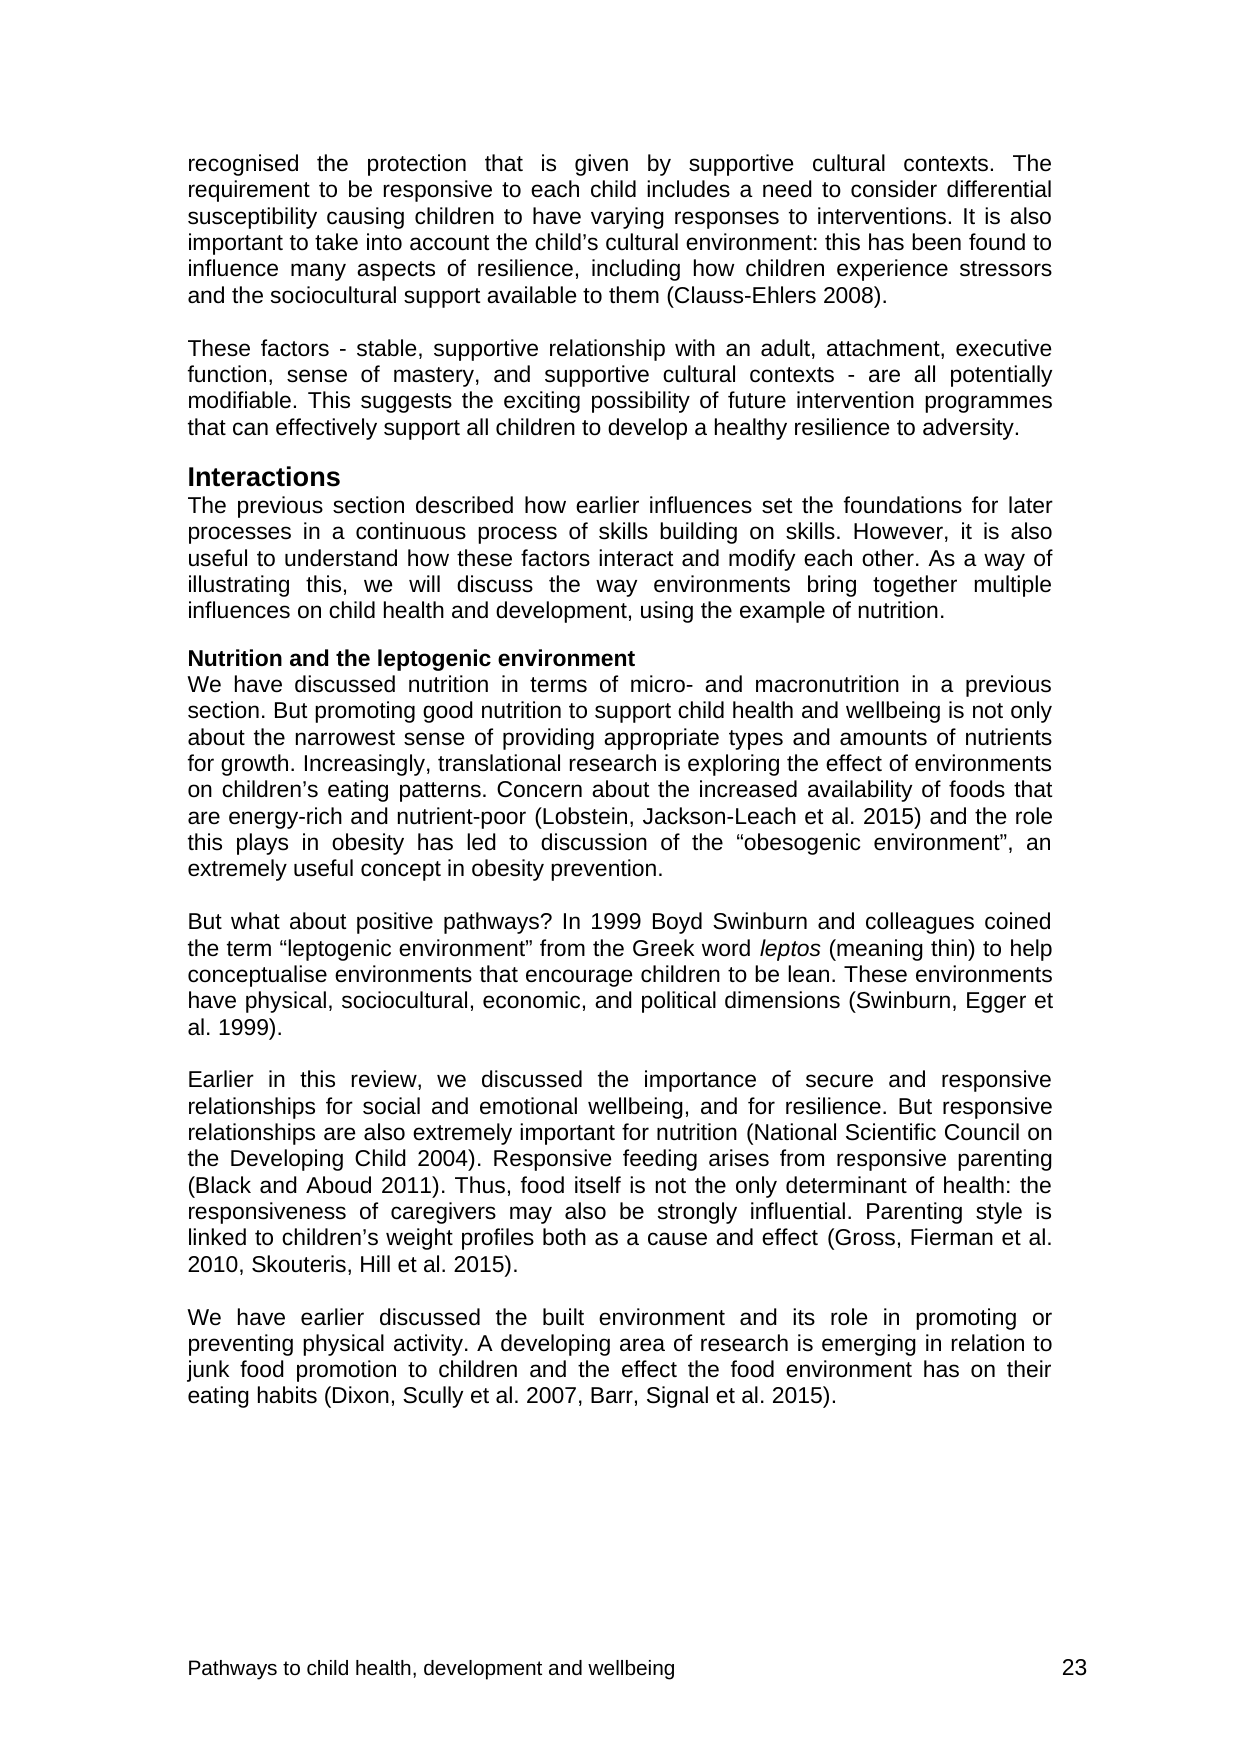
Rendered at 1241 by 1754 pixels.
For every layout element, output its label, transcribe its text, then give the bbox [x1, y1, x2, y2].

text But what about positive pathways? In 1999 Boyd Swinburn and colleagues coined the term “leptogenic environment” from the Greek word leptos (meaning thin) to help conceptualise environments that encourage children to be lean. These environments have physical, sociocultural, economic, and political dimensions (Swinburn, Egger et al. 1999). [187, 908, 1053, 1040]
text We have discussed nutrition in terms of micro- and macronutrition in a previous section. But promoting good nutrition to support child health and wellbeing is not only about the narrowest sense of providing appropriate types and amounts of nutrients for growth. Increasingly, translational research is exploring the effect of environments on children’s eating patterns. Concern about the increased availability of foods that are energy-rich and nutrient-poor (Lobstein, Jackson-Leach et al. 2015) and the role this plays in obesity has led to discussion of the “obesogenic environment”, an extremely useful concept in obesity prevention. [187, 671, 1053, 882]
text The previous section described how earlier influences set the foundations for later processes in a continuous process of skills building on skills. However, it is also useful to understand how these factors interact and modify each other. As a way of illustrating this, we will discuss the way environments bring together multiple influences on child health and development, using the example of nutrition. [187, 492, 1053, 624]
subtitle Nutrition and the leptogenic environment [187, 644, 1053, 671]
subtitle Interactions [187, 461, 1053, 492]
text Earlier in this review, we discussed the importance of secure and responsive relationships for social and emotional wellbeing, and for resilience. But responsive relationships are also extremely important for nutrition (National Scientific Council on the Developing Child 2004). Responsive feeding arises from responsive parenting (Black and Aboud 2011). Thus, food itself is not the only determinant of health: the responsiveness of caregivers may also be strongly influential. Parenting style is linked to children’s weight profiles both as a cause and effect (Gross, Fierman et al. 2010, Skouteris, Hill et al. 2015). [187, 1066, 1053, 1277]
text We have earlier discussed the built environment and its role in promoting or preventing physical activity. A developing area of research is emerging in relation to junk food promotion to children and the effect the food environment has on their eating habits (Dixon, Scully et al. 2007, Barr, Signal et al. 2015). [187, 1303, 1053, 1409]
text These factors - stable, supportive relationship with an adult, attachment, executive function, sense of mastery, and supportive cultural contexts - are all potentially modifiable. This suggests the exciting possibility of future intervention programmes that can effectively support all children to develop a healthy resilience to adversity. [187, 334, 1053, 440]
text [187, 150, 1053, 308]
